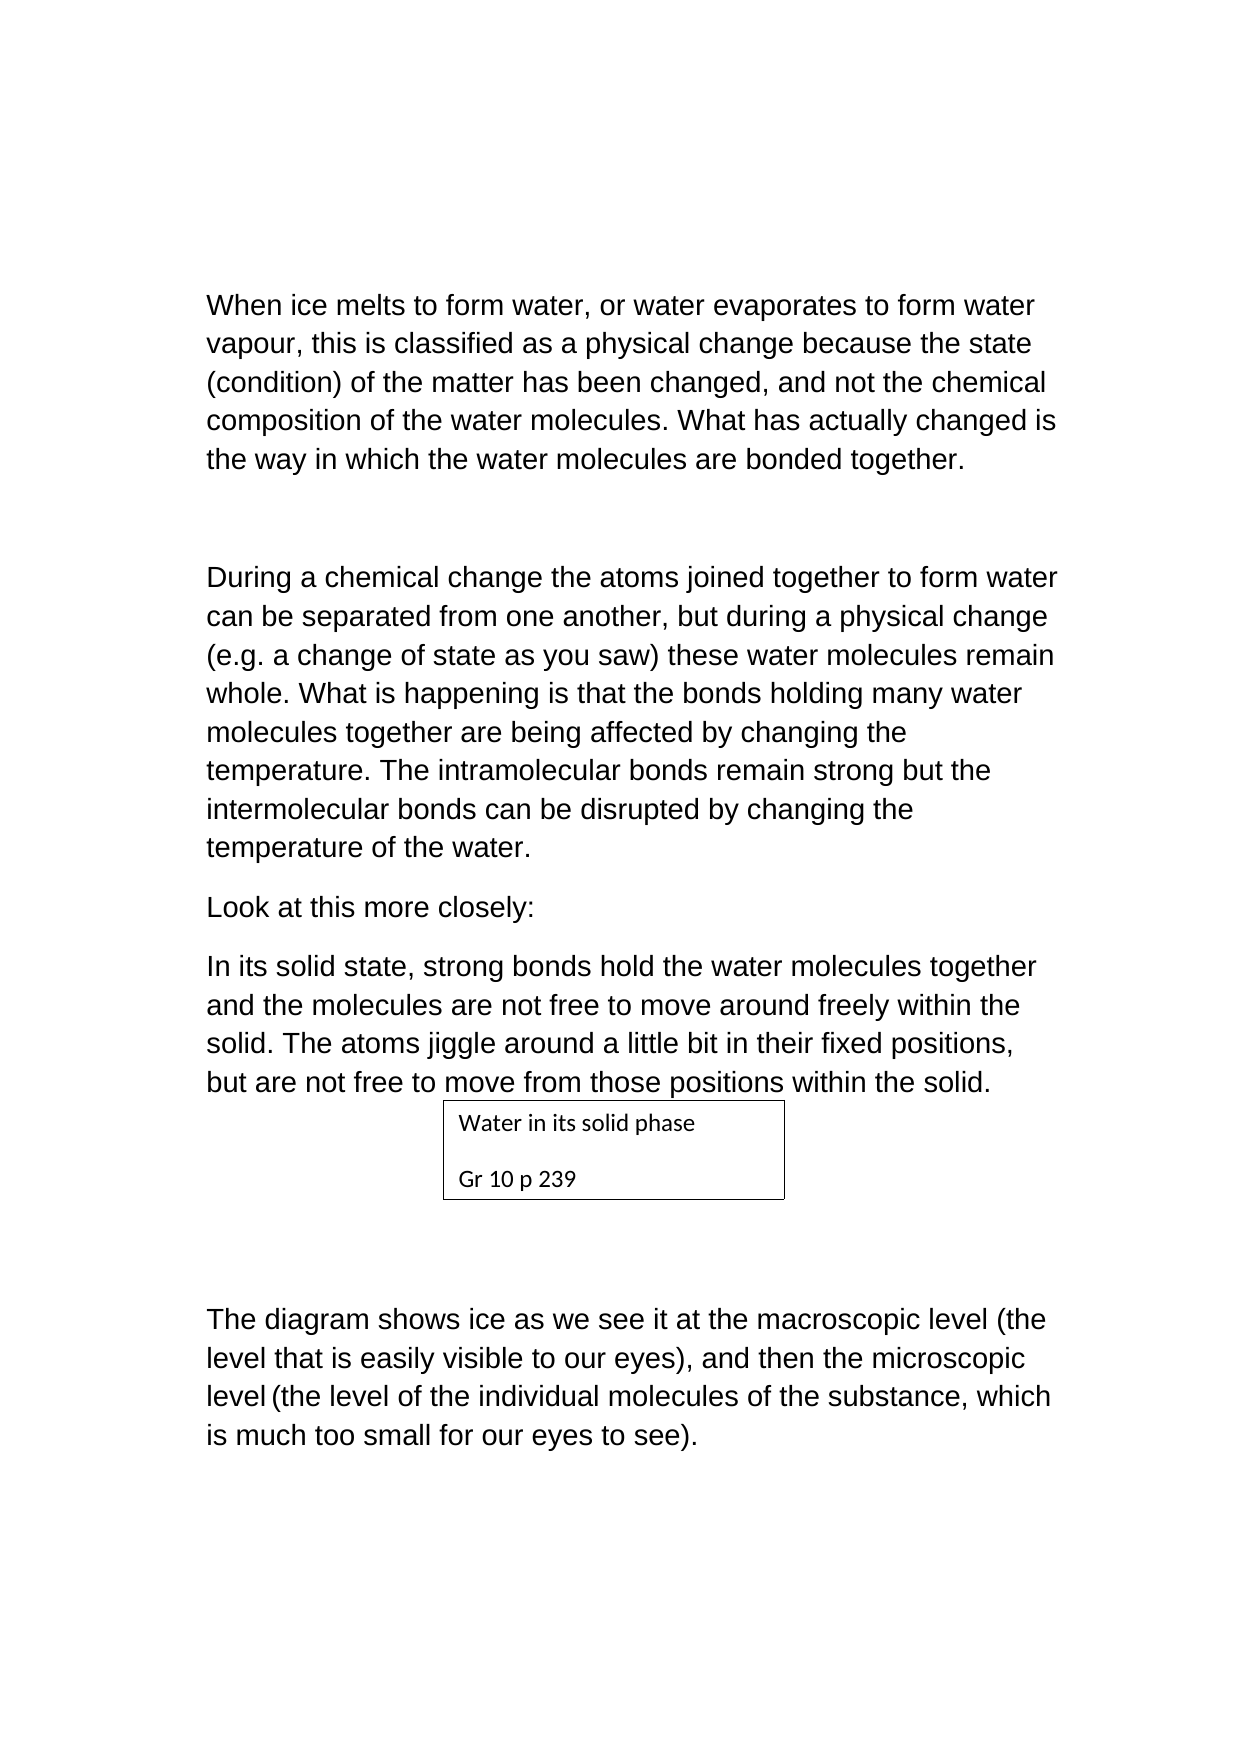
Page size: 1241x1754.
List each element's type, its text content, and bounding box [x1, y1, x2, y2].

text During a chemical change the atoms joined together to form water can be separated from one another, but during a physical change (e.g. a change of state as you saw) these water molecules remain whole. What is happening is that the bonds holding many water molecules together are being affected by changing the temperature. The intramolecular bonds remain strong but the intermolecular bonds can be disrupted by changing the temperature of the water. [206, 560, 1062, 864]
text The diagram shows ice as we see it at the macroscopic level (the level that is easily visible to our eyes), and then the microscopic level (the level of the individual molecules of the substance, which is much too small for our eyes to see). [206, 1302, 1062, 1451]
text In its solid state, strong bonds hold the water molecules together and the molecules are not free to move around freely within the solid. The atoms jiggle around a little bit in their fixed positions, but are not free to move from those positions within the solid. [206, 949, 1062, 1098]
text Look at this more closely: [206, 889, 1062, 923]
text When ice melts to form water, or water evaporates to form water vapour, this is classified as a physical change because the state (condition) of the matter has been changed, and not the chemical composition of the water molecules. What has actually changed is the way in which the water molecules are bonded together. [206, 287, 1062, 475]
